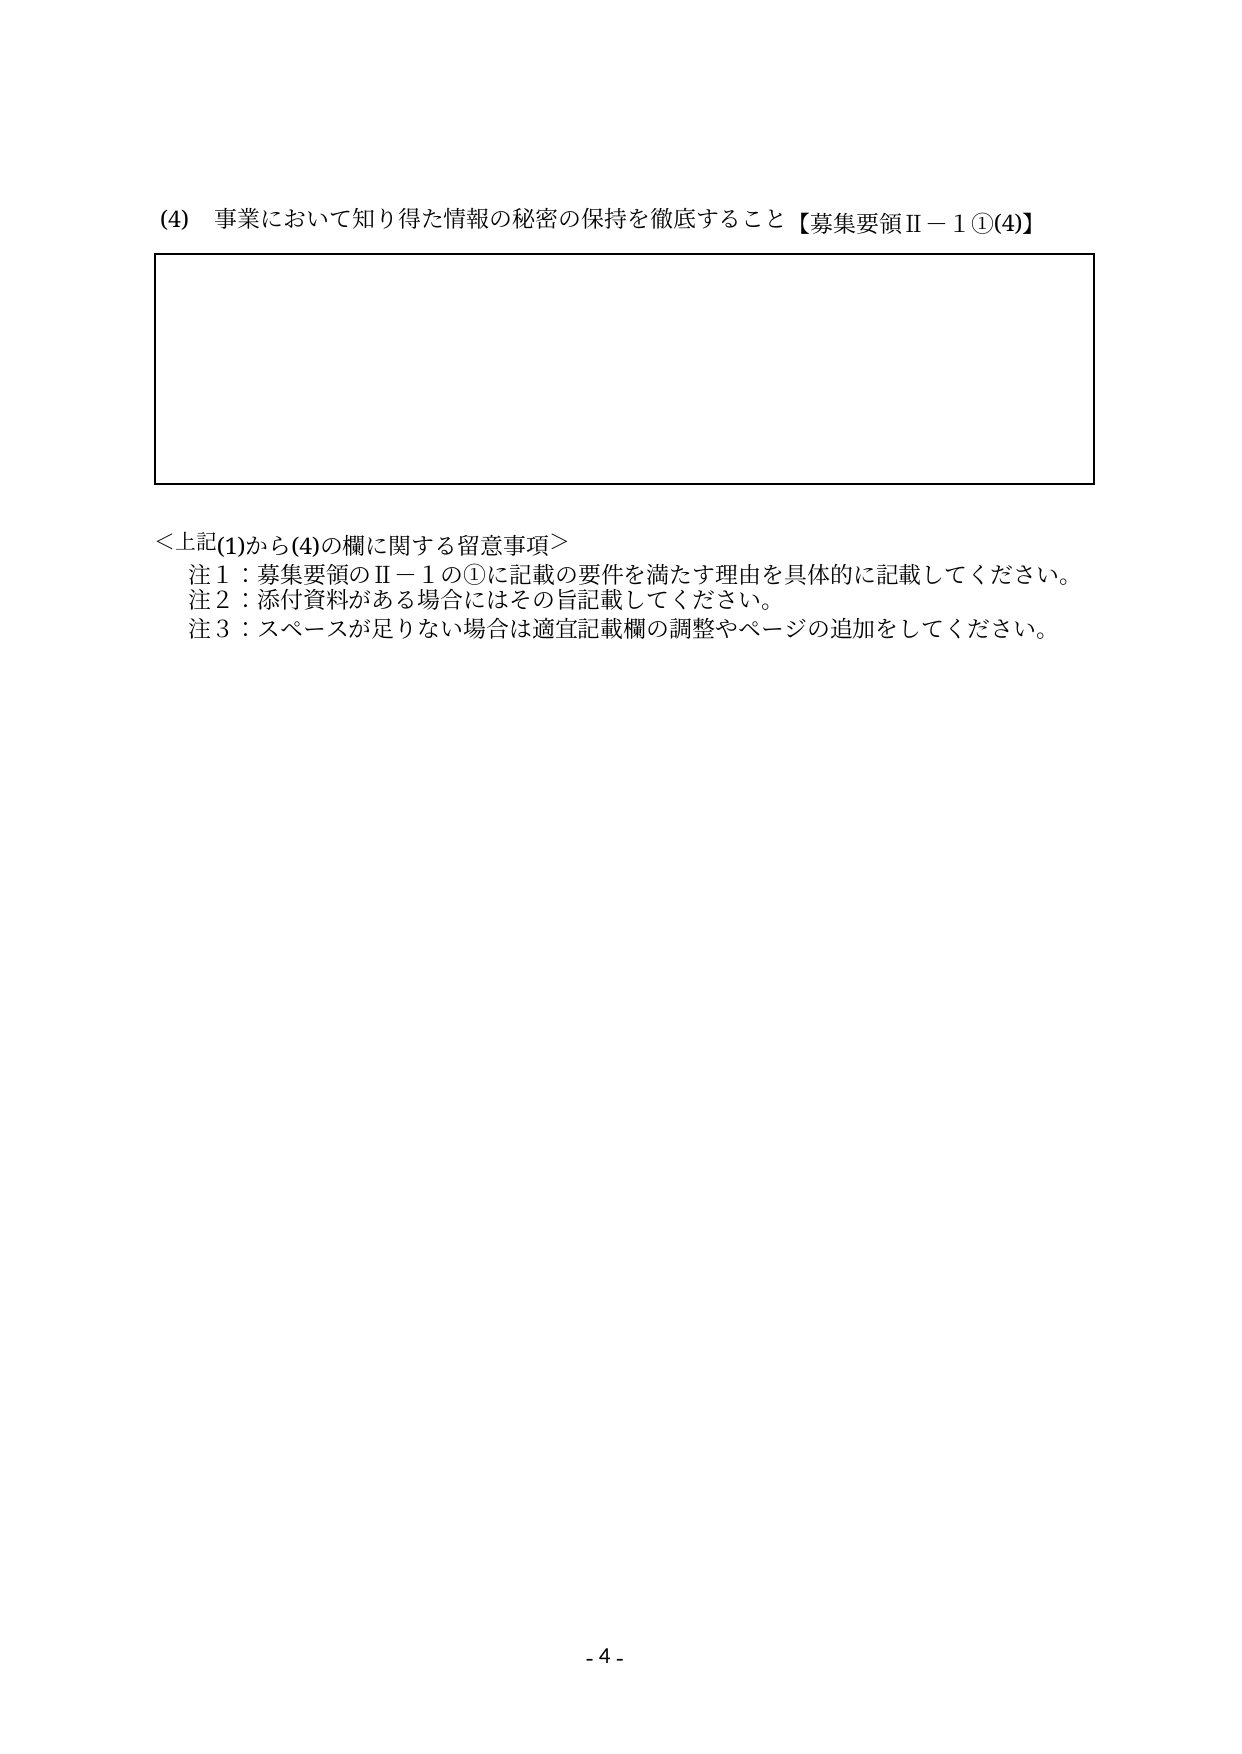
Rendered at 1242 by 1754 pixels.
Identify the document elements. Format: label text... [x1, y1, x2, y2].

text ＜上記(1)から(4)の欄に関する留意事項＞ [154, 526, 1092, 555]
text 注３：スペースが足りない場合は適宜記載欄の調整やページの追加をしてください。 [188, 614, 1092, 643]
text (4) 事業において知り得た情報の秘密の保持を徹底すること【募集要領Ⅱ－１①(4)】 [154, 204, 1092, 233]
text 注２：添付資料がある場合にはその旨記載してください。 [188, 585, 1092, 614]
text 注１：募集要領のⅡ－１の①に記載の要件を満たす理由を具体的に記載してください。 [188, 555, 1092, 585]
